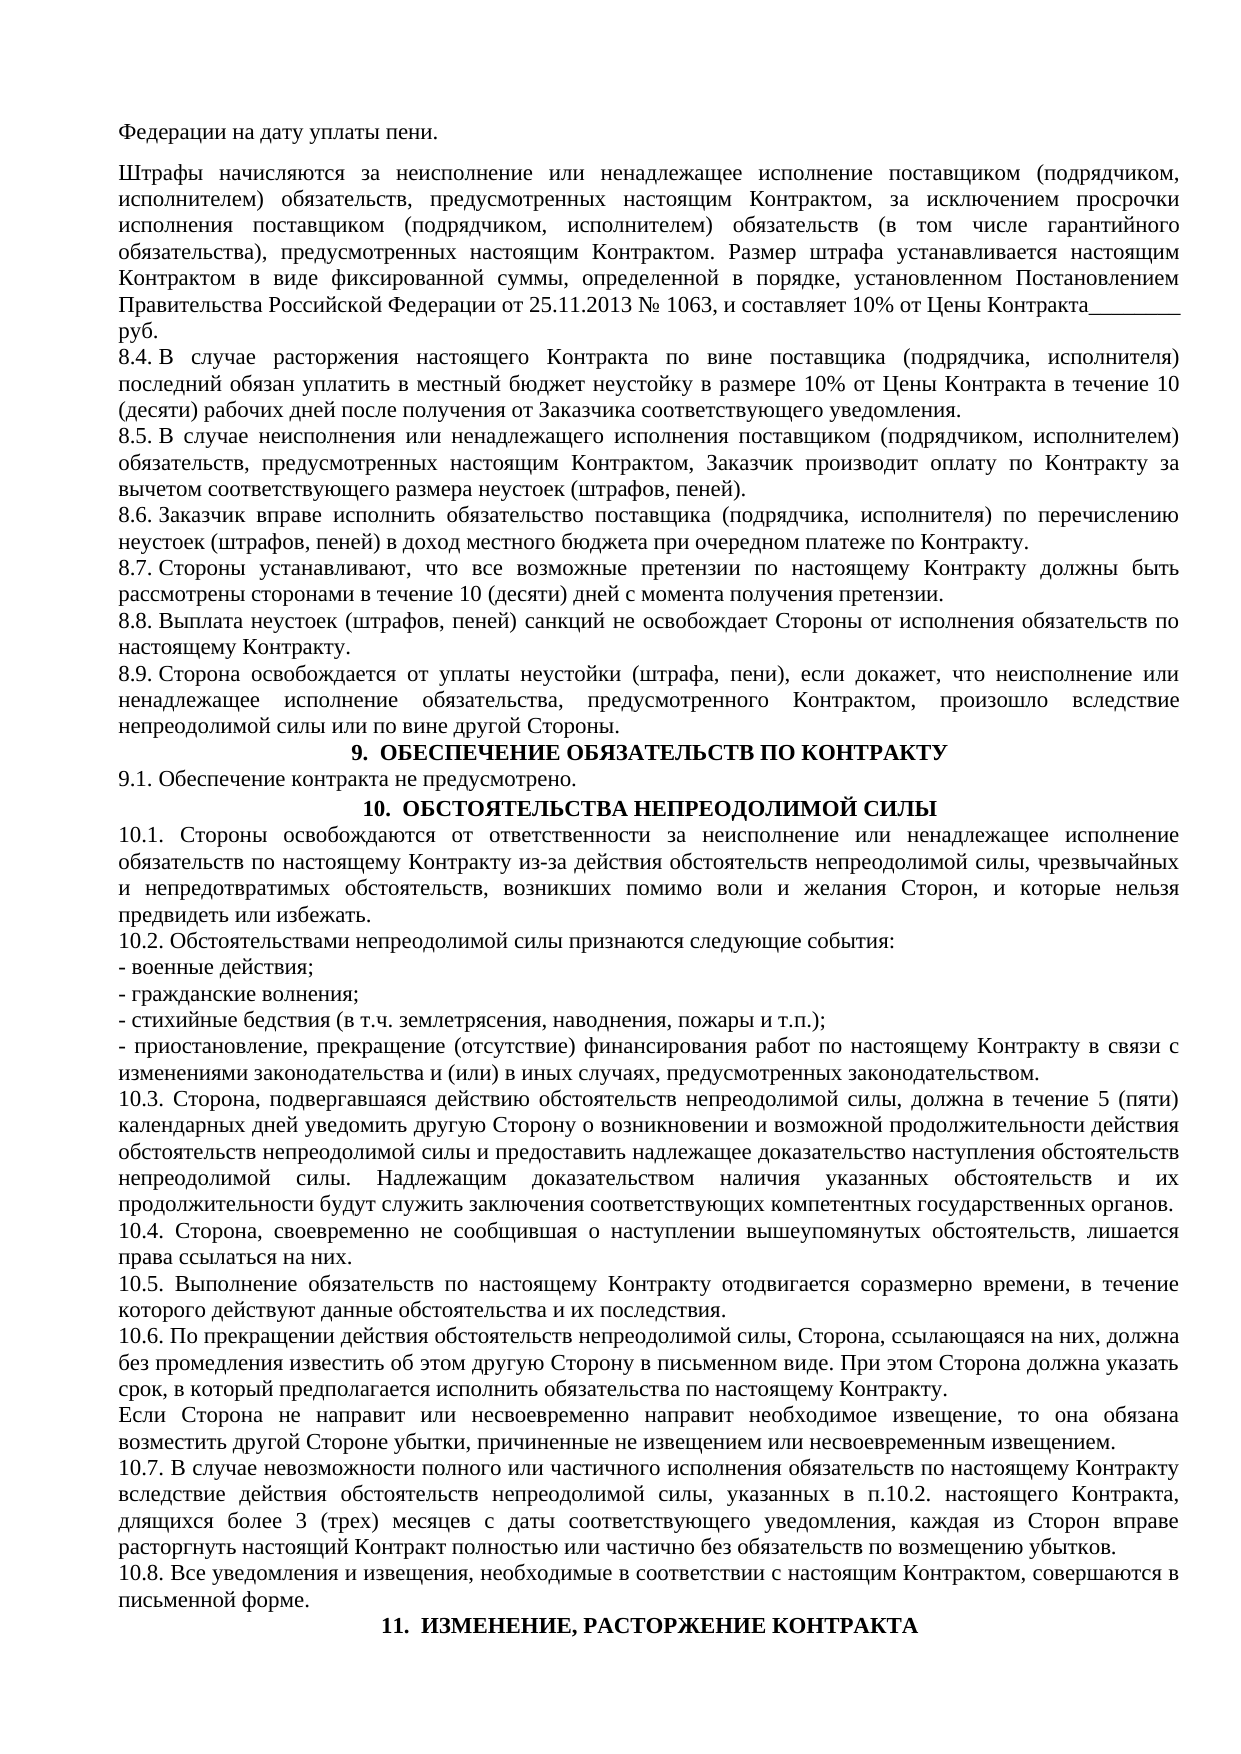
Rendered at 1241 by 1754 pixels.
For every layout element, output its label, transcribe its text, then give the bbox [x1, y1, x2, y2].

text 8.7. Стороны устанавливают, что все возможные претензии по настоящему Контракту должны быть рассмотрены сторонами в течение 10 (десяти) дней с момента получения претензии. [118, 554, 1181, 607]
text 10.6. По прекращении действия обстоятельств непреодолимой силы, Сторона, ссылающаяся на них, должна без промедления известить об этом другую Сторону в письменном виде. При этом Сторона должна указать срок, в который предполагается исполнить обязательства по настоящему Контракту. [118, 1322, 1181, 1401]
text - приостановление, прекращение (отсутствие) финансирования работ по настоящему Контракту в связи с изменениями законодательства и (или) в иных случаях, предусмотренных законодательством. [118, 1032, 1181, 1085]
text - военные действия; [118, 953, 1181, 980]
text 10.4. Сторона, своевременно не сообщившая о наступлении вышеупомянутых обстоятельств, лишается права ссылаться на них. [118, 1217, 1181, 1269]
text 10.8. Все уведомления и извещения, необходимые в соответствии с настоящим Контрактом, совершаются в письменной форме. [118, 1559, 1181, 1612]
text - гражданские волнения; [118, 980, 1181, 1006]
text 11. ИЗМЕНЕНИЕ, РАСТОРЖЕНИЕ КОНТРАКТА [118, 1612, 1181, 1638]
text Штрафы начисляются за неисполнение или ненадлежащее исполнение поставщиком (подрядчиком, исполнителем) обязательств, предусмотренных настоящим Контрактом, за исключением просрочки исполнения поставщиком (подрядчиком, исполнителем) обязательств (в том числе гарантийного обязательства), предусмотренных настоящим Контрактом. Размер штрафа устанавливается настоящим Контрактом в виде фиксированной суммы, определенной в порядке, установленном Постановлением Правительства Российской Федерации от 25.11.2013 № 1063, и составляет 10% от Цены Контракта________ руб. [118, 159, 1181, 343]
text 10.3. Сторона, подвергавшаяся действию обстоятельств непреодолимой силы, должна в течение 5 (пяти) календарных дней уведомить другую Сторону о возникновении и возможной продолжительности действия обстоятельств непреодолимой силы и предоставить надлежащее доказательство наступления обстоятельств непреодолимой силы. Надлежащим доказательством наличия указанных обстоятельств и их продолжительности будут служить заключения соответствующих компетентных государственных органов. [118, 1085, 1181, 1217]
text 8.4. В случае расторжения настоящего Контракта по вине поставщика (подрядчика, исполнителя) последний обязан уплатить в местный бюджет неустойку в размере 10% от Цены Контракта в течение 10 (десяти) рабочих дней после получения от Заказчика соответствующего уведомления. [118, 343, 1181, 422]
text 10.7. В случае невозможности полного или частичного исполнения обязательств по настоящему Контракту вследствие действия обстоятельств непреодолимой силы, указанных в п.10.2. настоящего Контракта, длящихся более 3 (трех) месяцев с даты соответствующего уведомления, каждая из Сторон вправе расторгнуть настоящий Контракт полностью или частично без обязательств по возмещению убытков. [118, 1454, 1181, 1559]
text 9. ОБЕСПЕЧЕНИЕ ОБЯЗАТЕЛЬСТВ ПО КОНТРАКТУ [118, 739, 1181, 765]
text Если Сторона не направит или несвоевременно направит необходимое извещение, то она обязана возместить другой Стороне убытки, причиненные не извещением или несвоевременным извещением. [118, 1401, 1181, 1454]
text 9.1. Обеспечение контракта не предусмотрено. [118, 765, 1181, 791]
text 10.5. Выполнение обязательств по настоящему Контракту отодвигается соразмерно времени, в течение которого действуют данные обстоятельства и их последствия. [118, 1269, 1181, 1322]
text 8.5. В случае неисполнения или ненадлежащего исполнения поставщиком (подрядчиком, исполнителем) обязательств, предусмотренных настоящим Контрактом, Заказчик производит оплату по Контракту за вычетом соответствующего размера неустоек (штрафов, пеней). [118, 422, 1181, 501]
text 8.6. Заказчик вправе исполнить обязательство поставщика (подрядчика, исполнителя) по перечислению неустоек (штрафов, пеней) в доход местного бюджета при очередном платеже по Контракту. [118, 501, 1181, 554]
text - стихийные бедствия (в т.ч. землетрясения, наводнения, пожары и т.п.); [118, 1006, 1181, 1032]
text 8.8. Выплата неустоек (штрафов, пеней) санкций не освобождает Стороны от исполнения обязательств по настоящему Контракту. [118, 607, 1181, 659]
text 10. ОБСТОЯТЕЛЬСТВА НЕПРЕОДОЛИМОЙ СИЛЫ [118, 795, 1181, 822]
text 10.1. Стороны освобождаются от ответственности за неисполнение или ненадлежащее исполнение обязательств по настоящему Контракту из-за действия обстоятельств непреодолимой силы, чрезвычайных и непредотвратимых обстоятельств, возникших помимо воли и желания Сторон, и которые нельзя предвидеть или избежать. [118, 822, 1181, 927]
text 8.9. Сторона освобождается от уплаты неустойки (штрафа, пени), если докажет, что неисполнение или ненадлежащее исполнение обязательства, предусмотренного Контрактом, произошло вследствие непреодолимой силы или по вине другой Стороны. [118, 659, 1181, 739]
text 10.2. Обстоятельствами непреодолимой силы признаются следующие события: [118, 927, 1181, 953]
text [118, 118, 1181, 144]
